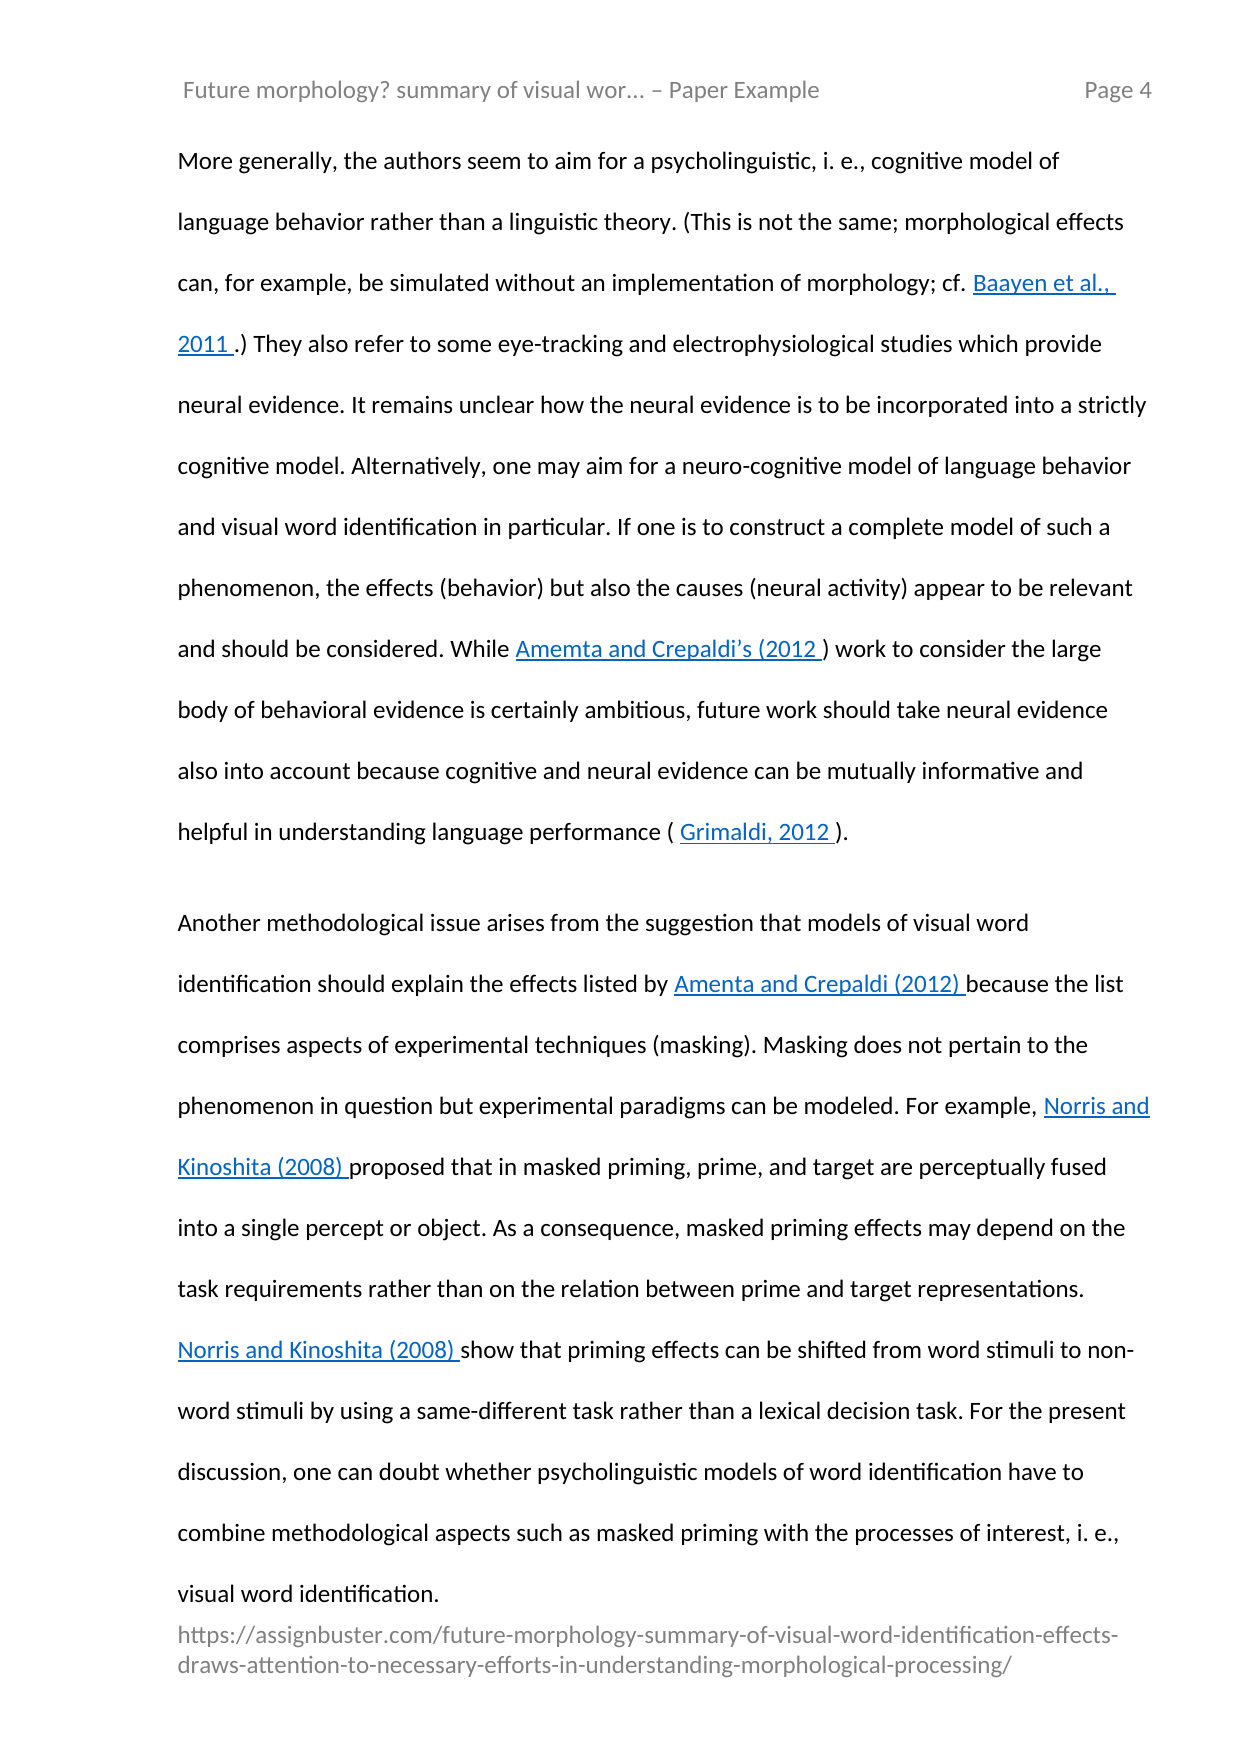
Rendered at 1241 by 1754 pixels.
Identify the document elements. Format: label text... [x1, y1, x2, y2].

text More generally, the authors seem to aim for a psycholinguistic, i. e., cognitive model of language behavior rather than a linguistic theory. (This is not the same; morphological effects can, for example, be simulated without an implementation of morphology; cf. Baayen et al., 2011 .) They also refer to some eye-tracking and electrophysiological studies which provide neural evidence. It remains unclear how the neural evidence is to be incorporated into a strictly cognitive model. Alternatively, one may aim for a neuro-cognitive model of language behavior and visual word identification in particular. If one is to construct a complete model of such a phenomenon, the effects (behavior) but also the causes (neural activity) appear to be relevant and should be considered. While Amemta and Crepaldi’s (2012 ) work to consider the large body of behavioral evidence is certainly ambitious, future work should take neural evidence also into account because cognitive and neural evidence can be mutually informative and helpful in understanding language performance ( Grimaldi, 2012 ). [177, 145, 1152, 847]
text Another methodological issue arises from the suggestion that models of visual word identification should explain the effects listed by Amenta and Crepaldi (2012) because the list comprises aspects of experimental techniques (masking). Masking does not pertain to the phenomenon in question but experimental paradigms can be modeled. For example, Norris and Kinoshita (2008) proposed that in masked priming, prime, and target are perceptually fused into a single percept or object. As a consequence, masked priming effects may depend on the task requirements rather than on the relation between prime and target representations. Norris and Kinoshita (2008) show that priming effects can be shifted from word stimuli to non-word stimuli by using a same-different task rather than a lexical decision task. For the present discussion, one can doubt whether psycholinguistic models of word identification have to combine methodological aspects such as masked priming with the processes of interest, i. e., visual word identification. [177, 907, 1152, 1609]
